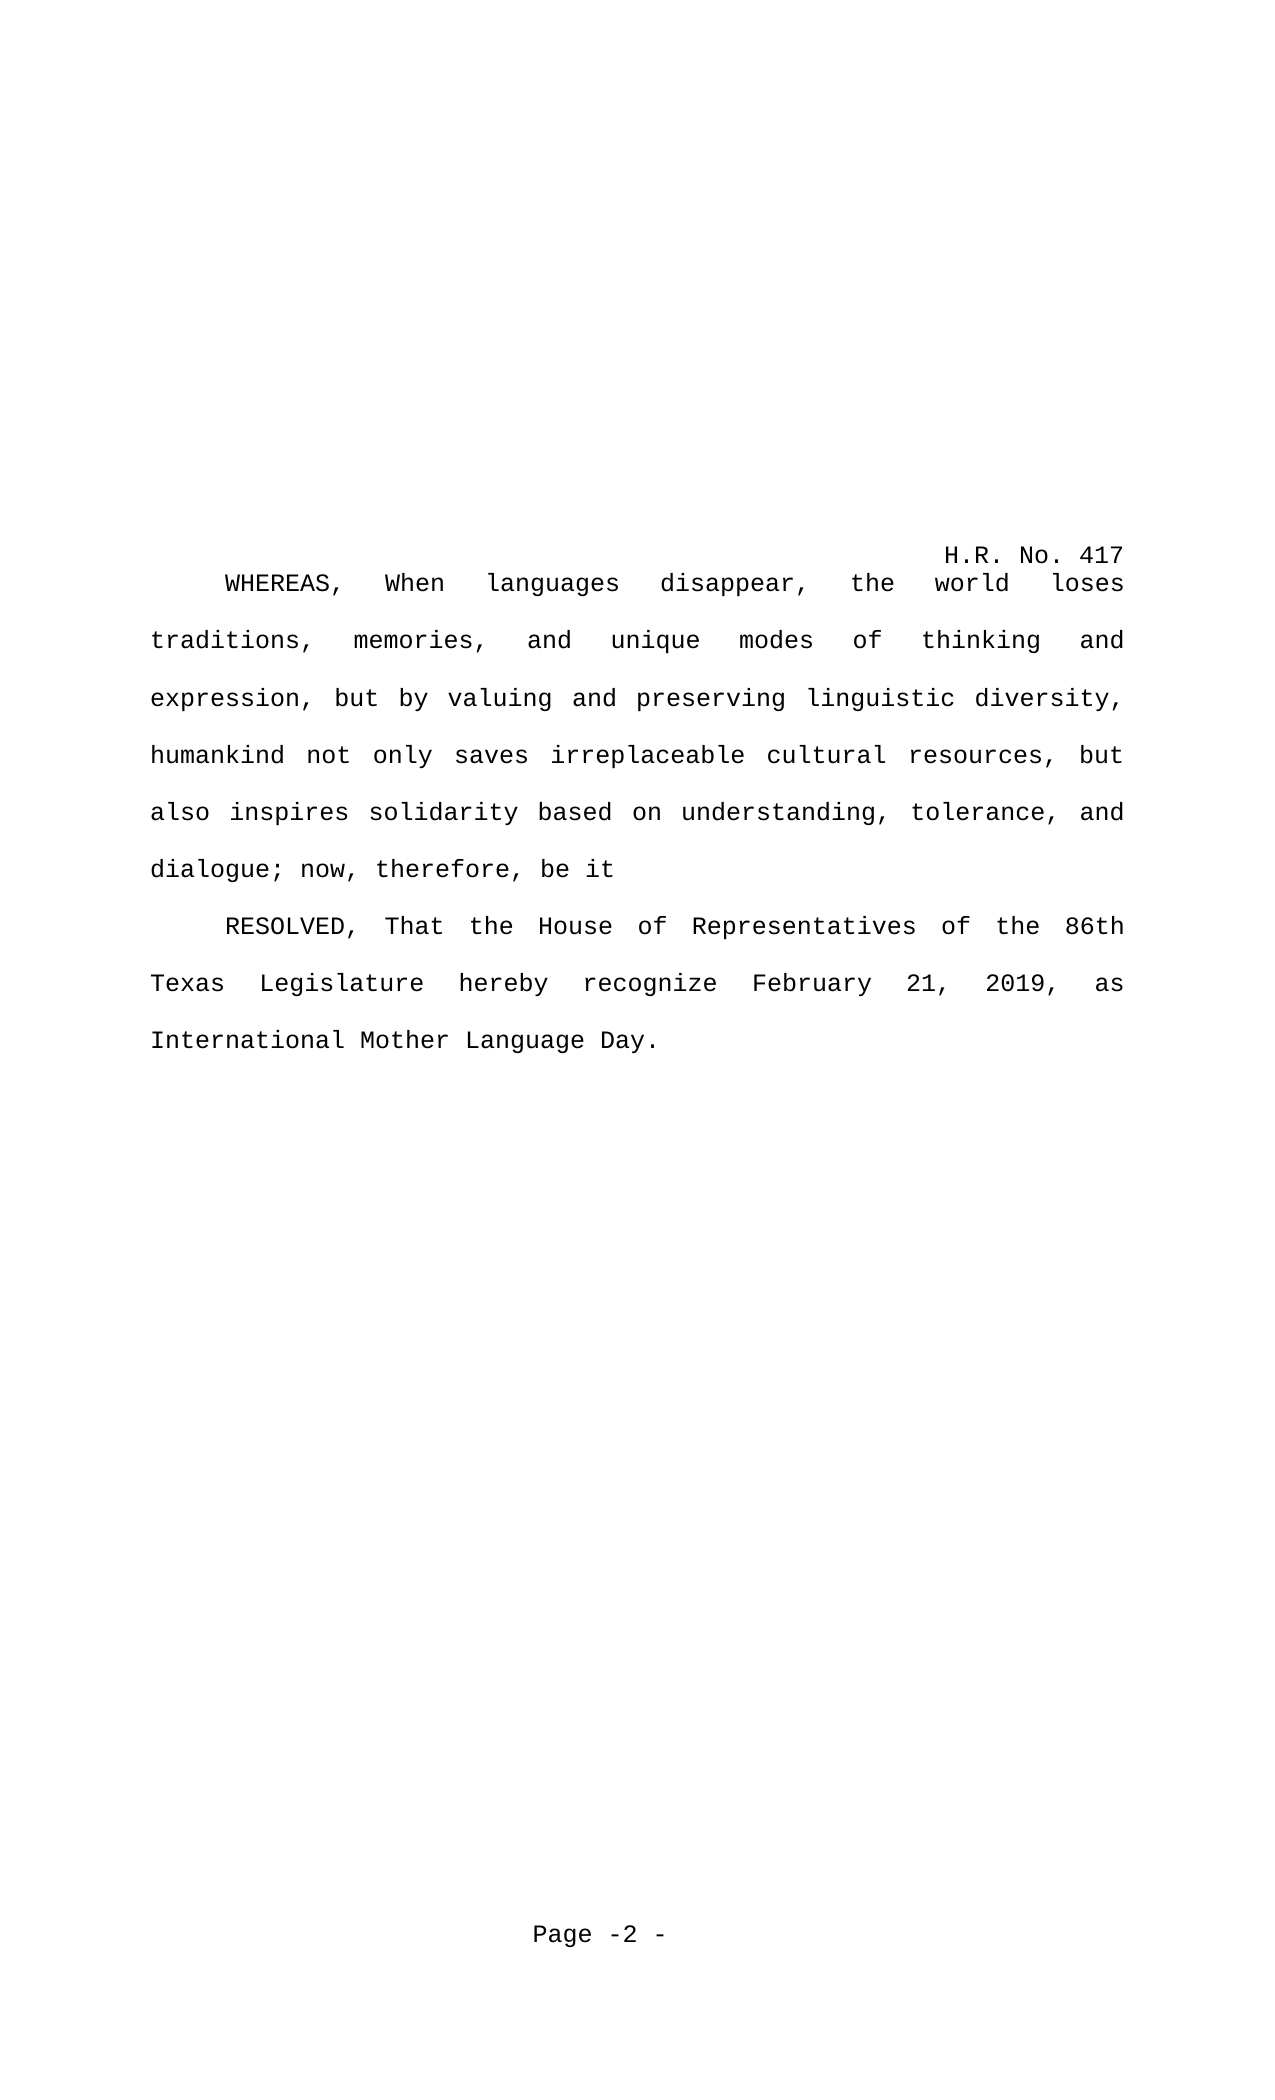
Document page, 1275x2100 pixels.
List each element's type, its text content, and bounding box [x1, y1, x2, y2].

text RESOLVED, That the House of Representatives of the 86th Texas Legislature hereby recognize February 21, 2019, as International Mother Language Day. [150, 913, 1125, 1056]
text WHEREAS, When languages disappear, the world loses traditions, memories, and unique modes of thinking and expression, but by valuing and preserving linguistic diversity, humankind not only saves irreplaceable cultural resources, but also inspires solidarity based on understanding, tolerance, and dialogue; now, therefore, be it [150, 571, 1125, 885]
